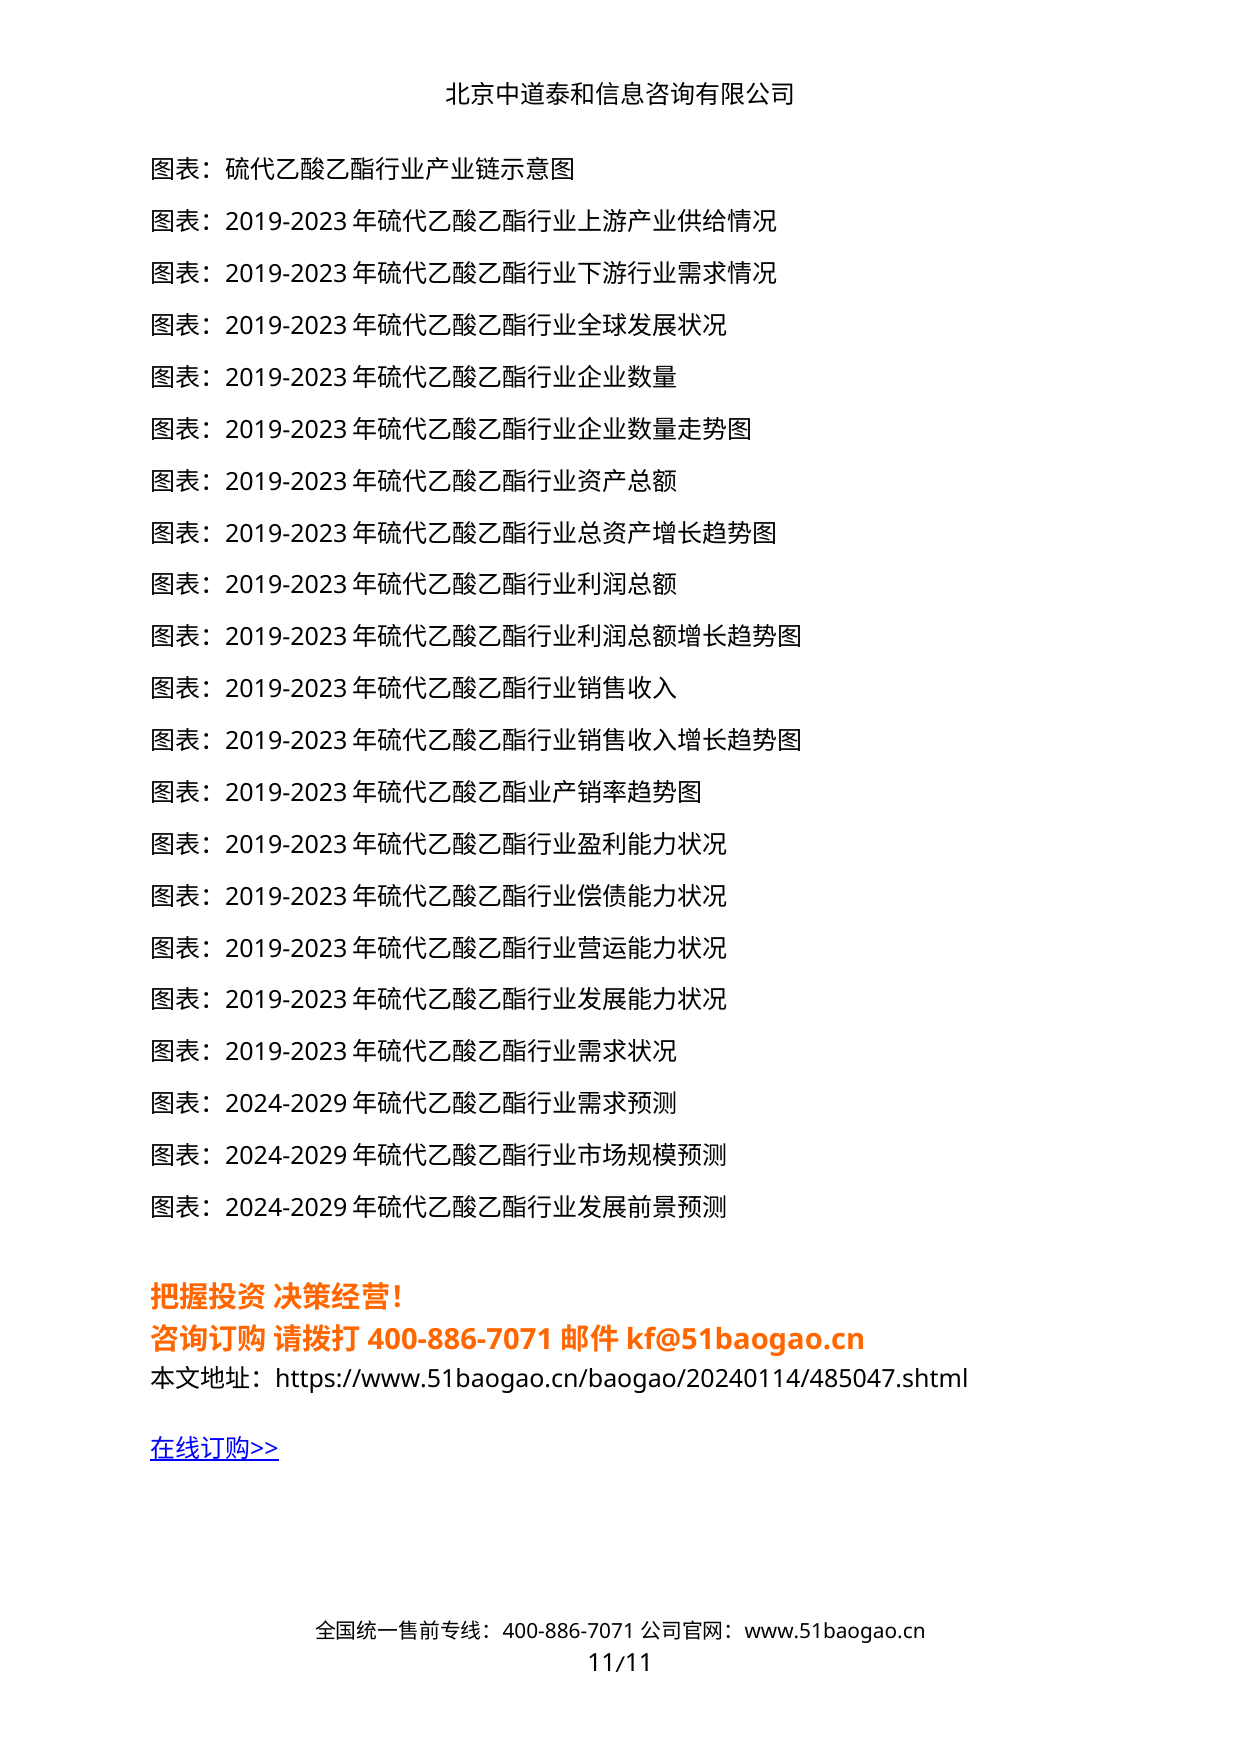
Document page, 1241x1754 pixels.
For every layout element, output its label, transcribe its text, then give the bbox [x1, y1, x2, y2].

text 图表：2019-2023年硫代乙酸乙酯行业利润总额增长趋势图 [150, 617, 1090, 653]
text 把握投资 决策经营！咨询订购 请拨打 400-886-7071 邮件 kf@51baogao.cn本文地址：https://www.51baogao.cn/baogao/20240114/485047.shtml [150, 1239, 1090, 1394]
text 图表：2019-2023年硫代乙酸乙酯行业销售收入 [150, 669, 1090, 705]
text 图表：2019-2023年硫代乙酸乙酯行业资产总额 [150, 461, 1090, 497]
text 图表：2019-2023年硫代乙酸乙酯行业上游产业供给情况 [150, 202, 1090, 238]
text 图表：2024-2029年硫代乙酸乙酯行业需求预测 [150, 1084, 1090, 1120]
text 在线订购>> [150, 1394, 1090, 1465]
text 图表：2019-2023年硫代乙酸乙酯行业全球发展状况 [150, 306, 1090, 342]
text 图表：2019-2023年硫代乙酸乙酯业产销率趋势图 [150, 772, 1090, 809]
text 图表：2019-2023年硫代乙酸乙酯行业企业数量走势图 [150, 409, 1090, 446]
text 图表：2019-2023年硫代乙酸乙酯行业偿债能力状况 [150, 876, 1090, 912]
text 图表：2019-2023年硫代乙酸乙酯行业营运能力状况 [150, 928, 1090, 964]
text 图表：2024-2029年硫代乙酸乙酯行业发展前景预测 [150, 1187, 1090, 1224]
text 图表：2019-2023年硫代乙酸乙酯行业总资产增长趋势图 [150, 513, 1090, 549]
text 图表：2019-2023年硫代乙酸乙酯行业发展能力状况 [150, 980, 1090, 1016]
text 图表：2019-2023年硫代乙酸乙酯行业销售收入增长趋势图 [150, 721, 1090, 757]
text 图表：2019-2023年硫代乙酸乙酯行业企业数量 [150, 357, 1090, 394]
text 图表：2024-2029年硫代乙酸乙酯行业市场规模预测 [150, 1136, 1090, 1172]
text 图表：2019-2023年硫代乙酸乙酯行业需求状况 [150, 1032, 1090, 1068]
text 图表：2019-2023年硫代乙酸乙酯行业下游行业需求情况 [150, 254, 1090, 290]
text 图表：硫代乙酸乙酯行业产业链示意图 [150, 150, 1090, 186]
text 图表：2019-2023年硫代乙酸乙酯行业利润总额 [150, 565, 1090, 601]
text 图表：2019-2023年硫代乙酸乙酯行业盈利能力状况 [150, 824, 1090, 861]
